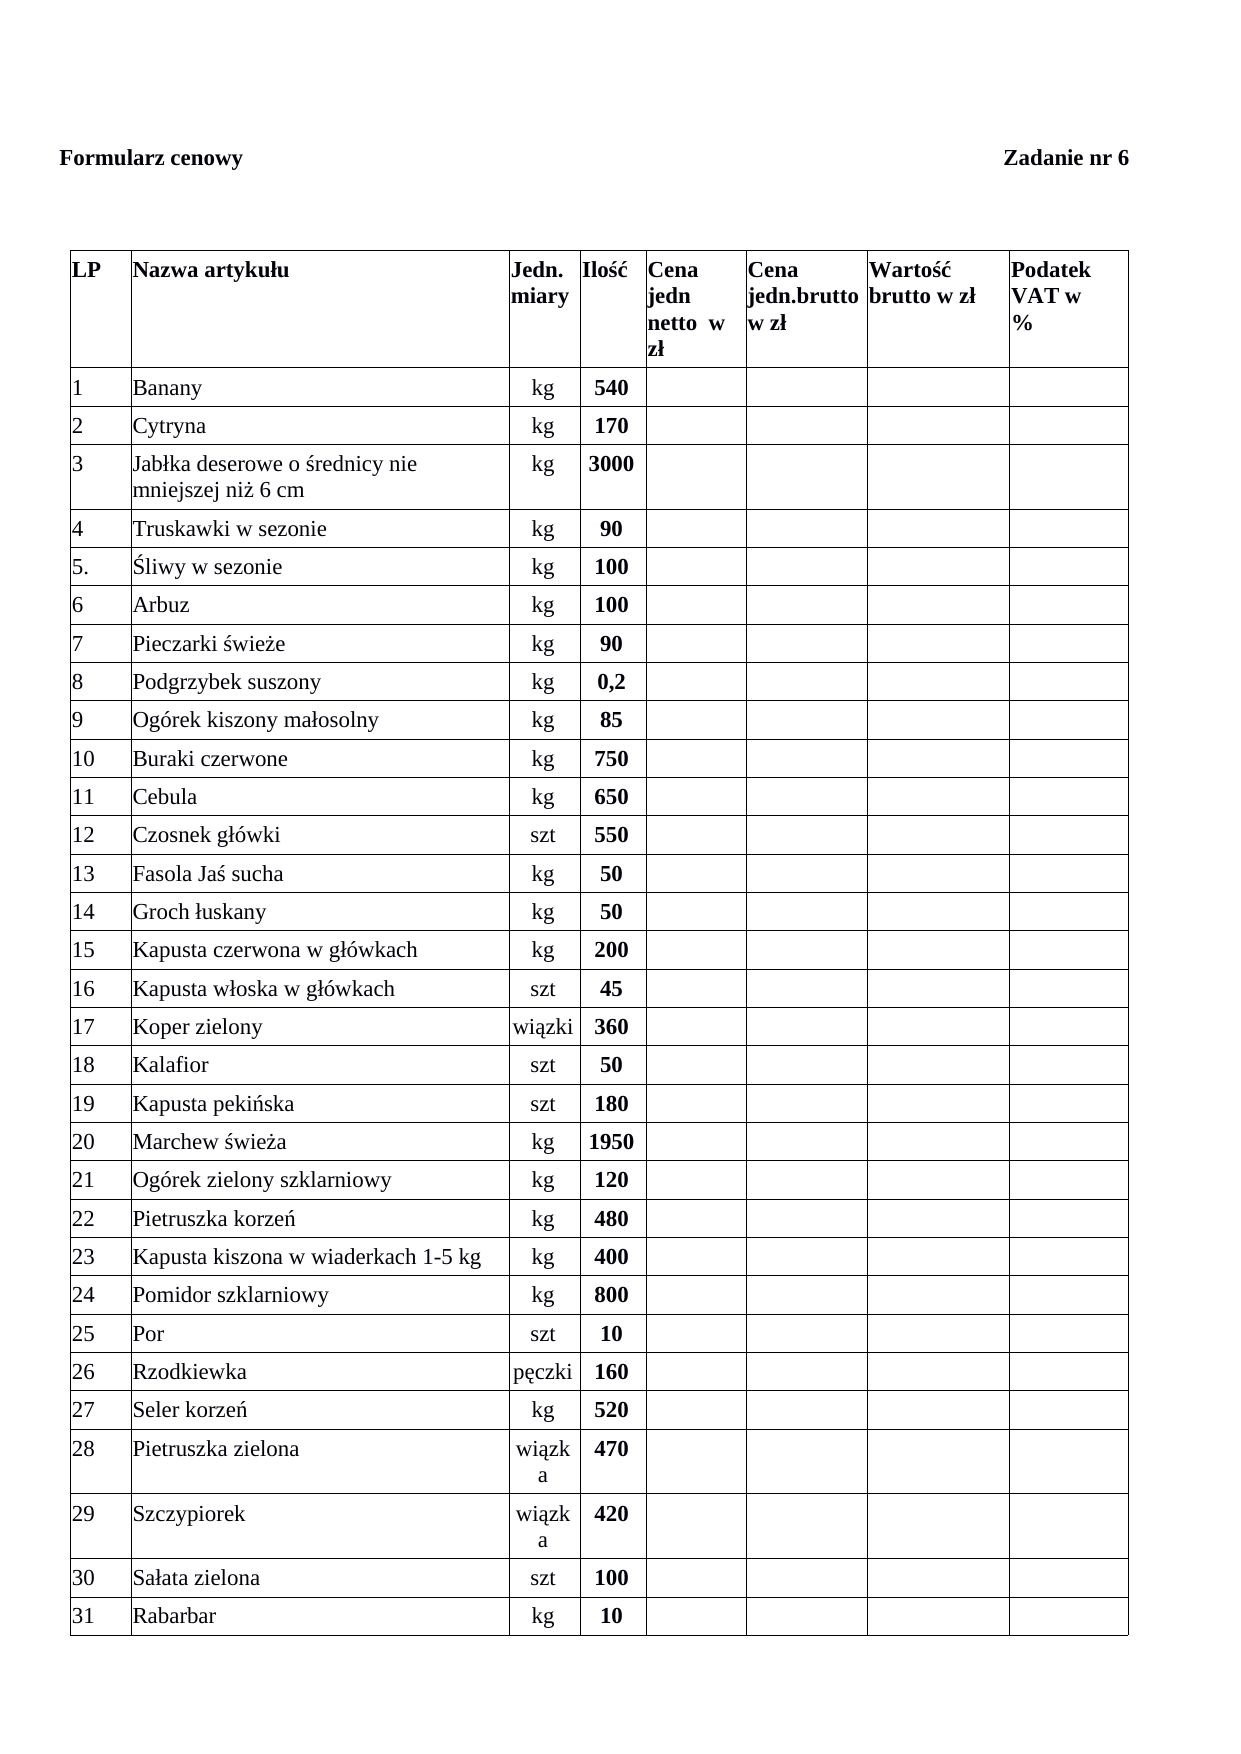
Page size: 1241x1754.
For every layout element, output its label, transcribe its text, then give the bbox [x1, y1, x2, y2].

table_cell 19 [71, 1085, 131, 1122]
table_cell 100 [581, 1559, 646, 1596]
table_cell [647, 1123, 746, 1160]
table_cell 23 [71, 1238, 131, 1275]
table_cell [1010, 663, 1128, 700]
table_cell 10 [71, 740, 131, 777]
table_cell [868, 1430, 1009, 1493]
table_cell [868, 368, 1009, 406]
table_cell 1950 [581, 1123, 646, 1160]
table_cell [747, 1123, 867, 1160]
table_cell szt [510, 1046, 580, 1084]
table_cell Kapusta czerwona w główkach [132, 931, 509, 969]
table_cell 120 [581, 1161, 646, 1199]
table_cell [868, 855, 1009, 892]
table_cell 100 [581, 548, 646, 585]
table_cell szt [510, 1315, 580, 1352]
table_cell szt [510, 1559, 580, 1596]
table_cell [747, 548, 867, 585]
table_cell [647, 1200, 746, 1237]
table_cell [868, 1085, 1009, 1122]
table_cell [747, 855, 867, 892]
table_cell 31 [71, 1598, 131, 1635]
table_cell Pietruszka zielona [132, 1430, 509, 1493]
table_cell Sałata zielona [132, 1559, 509, 1596]
table_cell [647, 1046, 746, 1084]
table_cell [868, 548, 1009, 585]
table_cell 470 [581, 1430, 646, 1493]
table_cell [647, 1315, 746, 1352]
table_cell 8 [71, 663, 131, 700]
table_cell [868, 701, 1009, 739]
table_cell [1010, 1598, 1128, 1635]
table_cell [1010, 1315, 1128, 1352]
table_cell 30 [71, 1559, 131, 1596]
table_cell 10 [581, 1315, 646, 1352]
table_cell 480 [581, 1200, 646, 1237]
table_cell Kapusta włoska w główkach [132, 970, 509, 1007]
table_header Jedn. miary [510, 251, 580, 367]
table_cell [647, 1559, 746, 1596]
table_cell Cytryna [132, 407, 509, 444]
table_cell kg [510, 740, 580, 777]
table_cell Czosnek główki [132, 816, 509, 854]
table_cell [647, 625, 746, 662]
table_cell Pieczarki świeże [132, 625, 509, 662]
table_cell [647, 701, 746, 739]
table_cell [647, 1494, 746, 1558]
table_cell Szczypiorek [132, 1494, 509, 1558]
table_cell 550 [581, 816, 646, 854]
table_cell [1010, 893, 1128, 930]
text Formularz cenowy Zadanie nr 6 [59, 144, 1181, 171]
table_cell 360 [581, 1008, 646, 1045]
table_cell [747, 586, 867, 624]
table_cell 100 [581, 586, 646, 624]
table_cell kg [510, 1276, 580, 1314]
table_cell 170 [581, 407, 646, 444]
table_cell [868, 1238, 1009, 1275]
table_cell [868, 816, 1009, 854]
table_cell kg [510, 510, 580, 547]
table_cell [868, 1315, 1009, 1352]
table_cell 800 [581, 1276, 646, 1314]
table_cell kg [510, 548, 580, 585]
table_cell kg [510, 663, 580, 700]
table_cell [647, 1353, 746, 1390]
table_cell [1010, 1430, 1128, 1493]
table_cell [647, 663, 746, 700]
table_cell 200 [581, 931, 646, 969]
table_cell [1010, 778, 1128, 815]
table_cell Pietruszka korzeń [132, 1200, 509, 1237]
table_cell [1010, 701, 1128, 739]
table_cell 5. [71, 548, 131, 585]
table_cell [1010, 625, 1128, 662]
table_cell [868, 970, 1009, 1007]
table_cell 750 [581, 740, 646, 777]
table_cell [747, 1315, 867, 1352]
table_cell [1010, 1046, 1128, 1084]
table_cell 3000 [581, 445, 646, 509]
table_cell [868, 1391, 1009, 1429]
table_cell Kapusta pekińska [132, 1085, 509, 1122]
table_header Cena jedn netto w zł [647, 251, 746, 367]
table_cell 9 [71, 701, 131, 739]
table_cell [868, 625, 1009, 662]
table_cell 160 [581, 1353, 646, 1390]
table_cell [868, 893, 1009, 930]
table_cell [868, 1598, 1009, 1635]
table_header Wartość brutto w zł [868, 251, 1009, 367]
table_cell [868, 510, 1009, 547]
table_cell [1010, 1276, 1128, 1314]
table_cell [747, 893, 867, 930]
table_cell [1010, 1391, 1128, 1429]
table_cell 6 [71, 586, 131, 624]
table_cell [868, 586, 1009, 624]
table_header Cena jedn.brutto w zł [747, 251, 867, 367]
table_cell [868, 663, 1009, 700]
table_cell kg [510, 778, 580, 815]
table_cell Por [132, 1315, 509, 1352]
table_cell Rabarbar [132, 1598, 509, 1635]
table_cell 15 [71, 931, 131, 969]
table_cell [1010, 740, 1128, 777]
table_cell kg [510, 1200, 580, 1237]
table_cell [1010, 1008, 1128, 1045]
table_cell 50 [581, 855, 646, 892]
table_cell 27 [71, 1391, 131, 1429]
table_cell [747, 778, 867, 815]
table_cell Groch łuskany [132, 893, 509, 930]
table_cell [647, 1085, 746, 1122]
table_cell [868, 1046, 1009, 1084]
table_cell [1010, 1238, 1128, 1275]
table_cell Seler korzeń [132, 1391, 509, 1429]
table_cell kg [510, 701, 580, 739]
table_cell kg [510, 1161, 580, 1199]
table_cell [868, 1276, 1009, 1314]
table_cell [747, 931, 867, 969]
table_cell [1010, 1494, 1128, 1558]
table_cell 12 [71, 816, 131, 854]
table_cell [647, 510, 746, 547]
table_cell wiązka [510, 1430, 580, 1493]
table_cell kg [510, 368, 580, 406]
table_cell 50 [581, 1046, 646, 1084]
table_cell [747, 625, 867, 662]
table_cell [647, 1598, 746, 1635]
table_cell 50 [581, 893, 646, 930]
table_cell [747, 1391, 867, 1429]
table_cell [868, 1353, 1009, 1390]
table_cell Cebula [132, 778, 509, 815]
table_cell [747, 1559, 867, 1596]
table_cell [747, 1200, 867, 1237]
table_cell Marchew świeża [132, 1123, 509, 1160]
table_cell [747, 701, 867, 739]
table_cell 28 [71, 1430, 131, 1493]
table_cell [747, 407, 867, 444]
table_cell [868, 1161, 1009, 1199]
table_cell Banany [132, 368, 509, 406]
table_cell pęczki [510, 1353, 580, 1390]
table_cell kg [510, 625, 580, 662]
table_cell [647, 1238, 746, 1275]
table_cell 400 [581, 1238, 646, 1275]
table_cell [1010, 931, 1128, 969]
table_cell Ogórek zielony szklarniowy [132, 1161, 509, 1199]
table_cell [747, 1008, 867, 1045]
table_header LP [71, 251, 131, 367]
table_cell [1010, 548, 1128, 585]
table_cell Fasola Jaś sucha [132, 855, 509, 892]
table_cell [868, 407, 1009, 444]
table_cell Truskawki w sezonie [132, 510, 509, 547]
table_cell [747, 1161, 867, 1199]
table_cell [747, 1276, 867, 1314]
table_cell [647, 586, 746, 624]
table_cell [647, 1161, 746, 1199]
table_cell kg [510, 931, 580, 969]
table_cell 0,2 [581, 663, 646, 700]
table_cell 540 [581, 368, 646, 406]
table_cell 26 [71, 1353, 131, 1390]
table_cell szt [510, 816, 580, 854]
table_cell Ogórek kiszony małosolny [132, 701, 509, 739]
table_cell [747, 1238, 867, 1275]
table_cell [647, 816, 746, 854]
table_cell Podgrzybek suszony [132, 663, 509, 700]
table_cell [647, 1430, 746, 1493]
table_cell [1010, 445, 1128, 509]
table_header Nazwa artykułu [132, 251, 509, 367]
table_cell Śliwy w sezonie [132, 548, 509, 585]
table_cell kg [510, 407, 580, 444]
table_cell [868, 740, 1009, 777]
table_cell [647, 368, 746, 406]
table_cell 7 [71, 625, 131, 662]
table_cell [647, 778, 746, 815]
table_cell 16 [71, 970, 131, 1007]
table_cell 14 [71, 893, 131, 930]
table_cell [747, 445, 867, 509]
table_cell [647, 548, 746, 585]
table_cell 24 [71, 1276, 131, 1314]
table_cell kg [510, 1391, 580, 1429]
table_cell kg [510, 586, 580, 624]
table_cell [747, 1085, 867, 1122]
table_cell 180 [581, 1085, 646, 1122]
table_cell Jabłka deserowe o średnicy nie mniejszej niż 6 cm [132, 445, 509, 509]
table_cell [1010, 586, 1128, 624]
table_cell 18 [71, 1046, 131, 1084]
table_header Podatek VAT w % [1010, 251, 1128, 367]
table_cell kg [510, 445, 580, 509]
table_cell 21 [71, 1161, 131, 1199]
table_cell [1010, 1123, 1128, 1160]
table_cell [1010, 1085, 1128, 1122]
table_cell [647, 931, 746, 969]
table_cell [647, 893, 746, 930]
table_cell [647, 445, 746, 509]
table_cell [747, 1494, 867, 1558]
table_cell [747, 1598, 867, 1635]
table_cell [1010, 1161, 1128, 1199]
table_cell 13 [71, 855, 131, 892]
table_cell kg [510, 893, 580, 930]
table_cell 22 [71, 1200, 131, 1237]
table_cell 90 [581, 625, 646, 662]
table_cell Rzodkiewka [132, 1353, 509, 1390]
table_cell [747, 816, 867, 854]
table_cell 25 [71, 1315, 131, 1352]
table_cell wiązka [510, 1494, 580, 1558]
table_cell [647, 1008, 746, 1045]
table_cell 3 [71, 445, 131, 509]
table_cell wiązki [510, 1008, 580, 1045]
table_cell 20 [71, 1123, 131, 1160]
table_cell 10 [581, 1598, 646, 1635]
table_cell [647, 407, 746, 444]
table_cell [1010, 970, 1128, 1007]
table_cell 29 [71, 1494, 131, 1558]
table_cell [868, 1559, 1009, 1596]
table_cell [868, 1494, 1009, 1558]
table_cell [868, 1200, 1009, 1237]
table_cell 1 [71, 368, 131, 406]
table_cell [1010, 510, 1128, 547]
table_cell [747, 1430, 867, 1493]
table_cell kg [510, 855, 580, 892]
table_cell szt [510, 970, 580, 1007]
table_cell kg [510, 1238, 580, 1275]
table_cell 11 [71, 778, 131, 815]
table_cell 650 [581, 778, 646, 815]
table_cell [647, 1276, 746, 1314]
table_cell [647, 855, 746, 892]
table_cell [868, 1008, 1009, 1045]
table_cell Pomidor szklarniowy [132, 1276, 509, 1314]
table_header Ilość [581, 251, 646, 367]
table_cell szt [510, 1085, 580, 1122]
table_cell [747, 970, 867, 1007]
table_cell [1010, 368, 1128, 406]
table_cell Arbuz [132, 586, 509, 624]
table_cell [747, 510, 867, 547]
table_cell [647, 970, 746, 1007]
table_cell [1010, 1353, 1128, 1390]
table_cell Koper zielony [132, 1008, 509, 1045]
table_cell [747, 740, 867, 777]
table_cell [747, 368, 867, 406]
table_cell [868, 1123, 1009, 1160]
table_cell 4 [71, 510, 131, 547]
table_cell [647, 1391, 746, 1429]
table_cell [747, 1353, 867, 1390]
table_cell kg [510, 1123, 580, 1160]
table_cell Buraki czerwone [132, 740, 509, 777]
table_cell [747, 1046, 867, 1084]
table_cell [1010, 1559, 1128, 1596]
table_cell [868, 931, 1009, 969]
table_cell [1010, 816, 1128, 854]
table_cell [647, 740, 746, 777]
table_cell 45 [581, 970, 646, 1007]
table_cell [868, 778, 1009, 815]
table_cell Kalafior [132, 1046, 509, 1084]
table_cell [1010, 855, 1128, 892]
table_cell 520 [581, 1391, 646, 1429]
table_cell [1010, 407, 1128, 444]
table_cell 85 [581, 701, 646, 739]
table_cell [747, 663, 867, 700]
table_cell 17 [71, 1008, 131, 1045]
table_cell 90 [581, 510, 646, 547]
table_cell [1010, 1200, 1128, 1237]
table_cell kg [510, 1598, 580, 1635]
table_cell Kapusta kiszona w wiaderkach 1-5 kg [132, 1238, 509, 1275]
table_cell [868, 445, 1009, 509]
table_cell 420 [581, 1494, 646, 1558]
table_cell 2 [71, 407, 131, 444]
